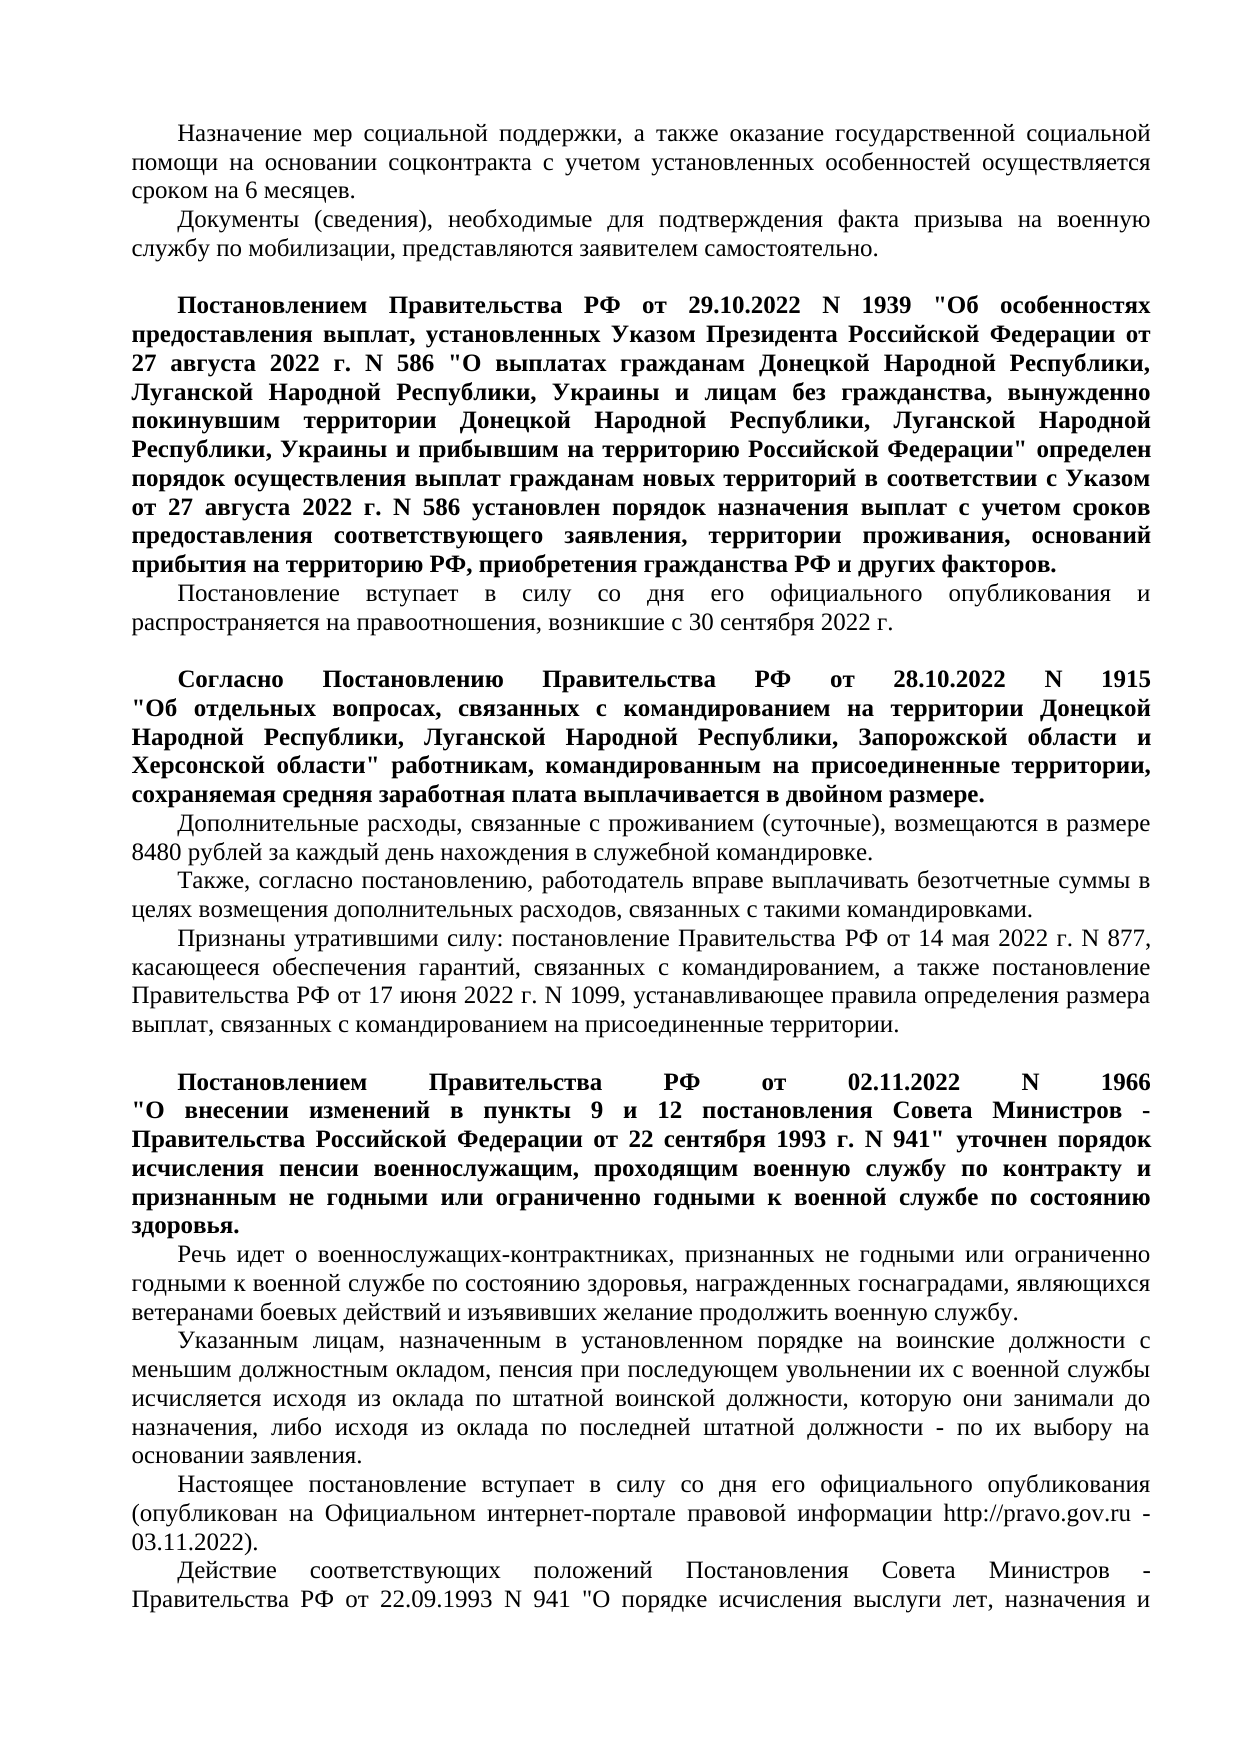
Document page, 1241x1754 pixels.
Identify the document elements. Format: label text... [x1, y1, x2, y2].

text Постановлением Правительства РФ от 29.10.2022 N 1939 "Об особенностях предоставления выплат, установленных Указом Президента Российской Федерации от 27 августа 2022 г. N 586 "О выплатах гражданам Донецкой Народной Республики, Луганской Народной Республики, Украины и лицам без гражданства, вынужденно покинувшим территории Донецкой Народной Республики, Луганской Народной Республики, Украины и прибывшим на территорию Российской Федерации" определен порядок осуществления выплат гражданам новых территорий в соответствии с Указом от 27 августа 2022 г. N 586 установлен порядок назначения выплат с учетом сроков предоставления соответствующего заявления, территории проживания, оснований прибытия на территорию РФ, приобретения гражданства РФ и других факторов. [131, 291, 1152, 578]
text Согласно Постановлению Правительства РФ от 28.10.2022 N 1915 "Об отдельных вопросах, связанных с командированием на территории Донецкой Народной Республики, Луганской Народной Республики, Запорожской области и Херсонской области" работникам, командированным на присоединенные территории, сохраняемая средняя заработная плата выплачивается в двойном размере. [131, 664, 1152, 808]
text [131, 1556, 1152, 1613]
text Дополнительные расходы, связанные с проживанием (суточные), возмещаются в размере 8480 рублей за каждый день нахождения в служебной командировке. [131, 808, 1152, 866]
text Указанным лицам, назначенным в установленном порядке на воинские должности с меньшим должностным окладом, пенсия при последующем увольнении их с военной службы исчисляется исходя из оклада по штатной воинской должности, которую они занимали до назначения, либо исходя из оклада по последней штатной должности - по их выбору на основании заявления. [131, 1326, 1152, 1469]
text Признаны утратившими силу: постановление Правительства РФ от 14 мая 2022 г. N 877, касающееся обеспечения гарантий, связанных с командированием, а также постановление Правительства РФ от 17 июня 2022 г. N 1099, устанавливающее правила определения размера выплат, связанных с командированием на присоединенные территории. [131, 923, 1152, 1038]
text Документы (сведения), необходимые для подтверждения факта призыва на военную службу по мобилизации, представляются заявителем самостоятельно. [131, 204, 1152, 262]
text Постановлением Правительства РФ от 02.11.2022 N 1966 "О внесении изменений в пункты 9 и 12 постановления Совета Министров - Правительства Российской Федерации от 22 сентября 1993 г. N 941" уточнен порядок исчисления пенсии военнослужащим, проходящим военную службу по контракту и признанным не годными или ограниченно годными к военной службе по состоянию здоровья. [131, 1067, 1152, 1239]
text Настоящее постановление вступает в силу со дня его официального опубликования (опубликован на Официальном интернет-портале правовой информации http://pravo.gov.ru - 03.11.2022). [131, 1469, 1152, 1556]
text Речь идет о военнослужащих-контрактниках, признанных не годными или ограниченно годными к военной службе по состоянию здоровья, награжденных госнаградами, являющихся ветеранами боевых действий и изъявивших желание продолжить военную службу. [131, 1239, 1152, 1326]
text Назначение мер социальной поддержки, а также оказание государственной социальной помощи на основании соцконтракта с учетом установленных особенностей осуществляется сроком на 6 месяцев. [131, 118, 1152, 204]
text Постановление вступает в силу со дня его официального опубликования и распространяется на правоотношения, возникшие с 30 сентября 2022 г. [131, 578, 1152, 636]
text Также, согласно постановлению, работодатель вправе выплачивать безотчетные суммы в целях возмещения дополнительных расходов, связанных с такими командировками. [131, 866, 1152, 923]
